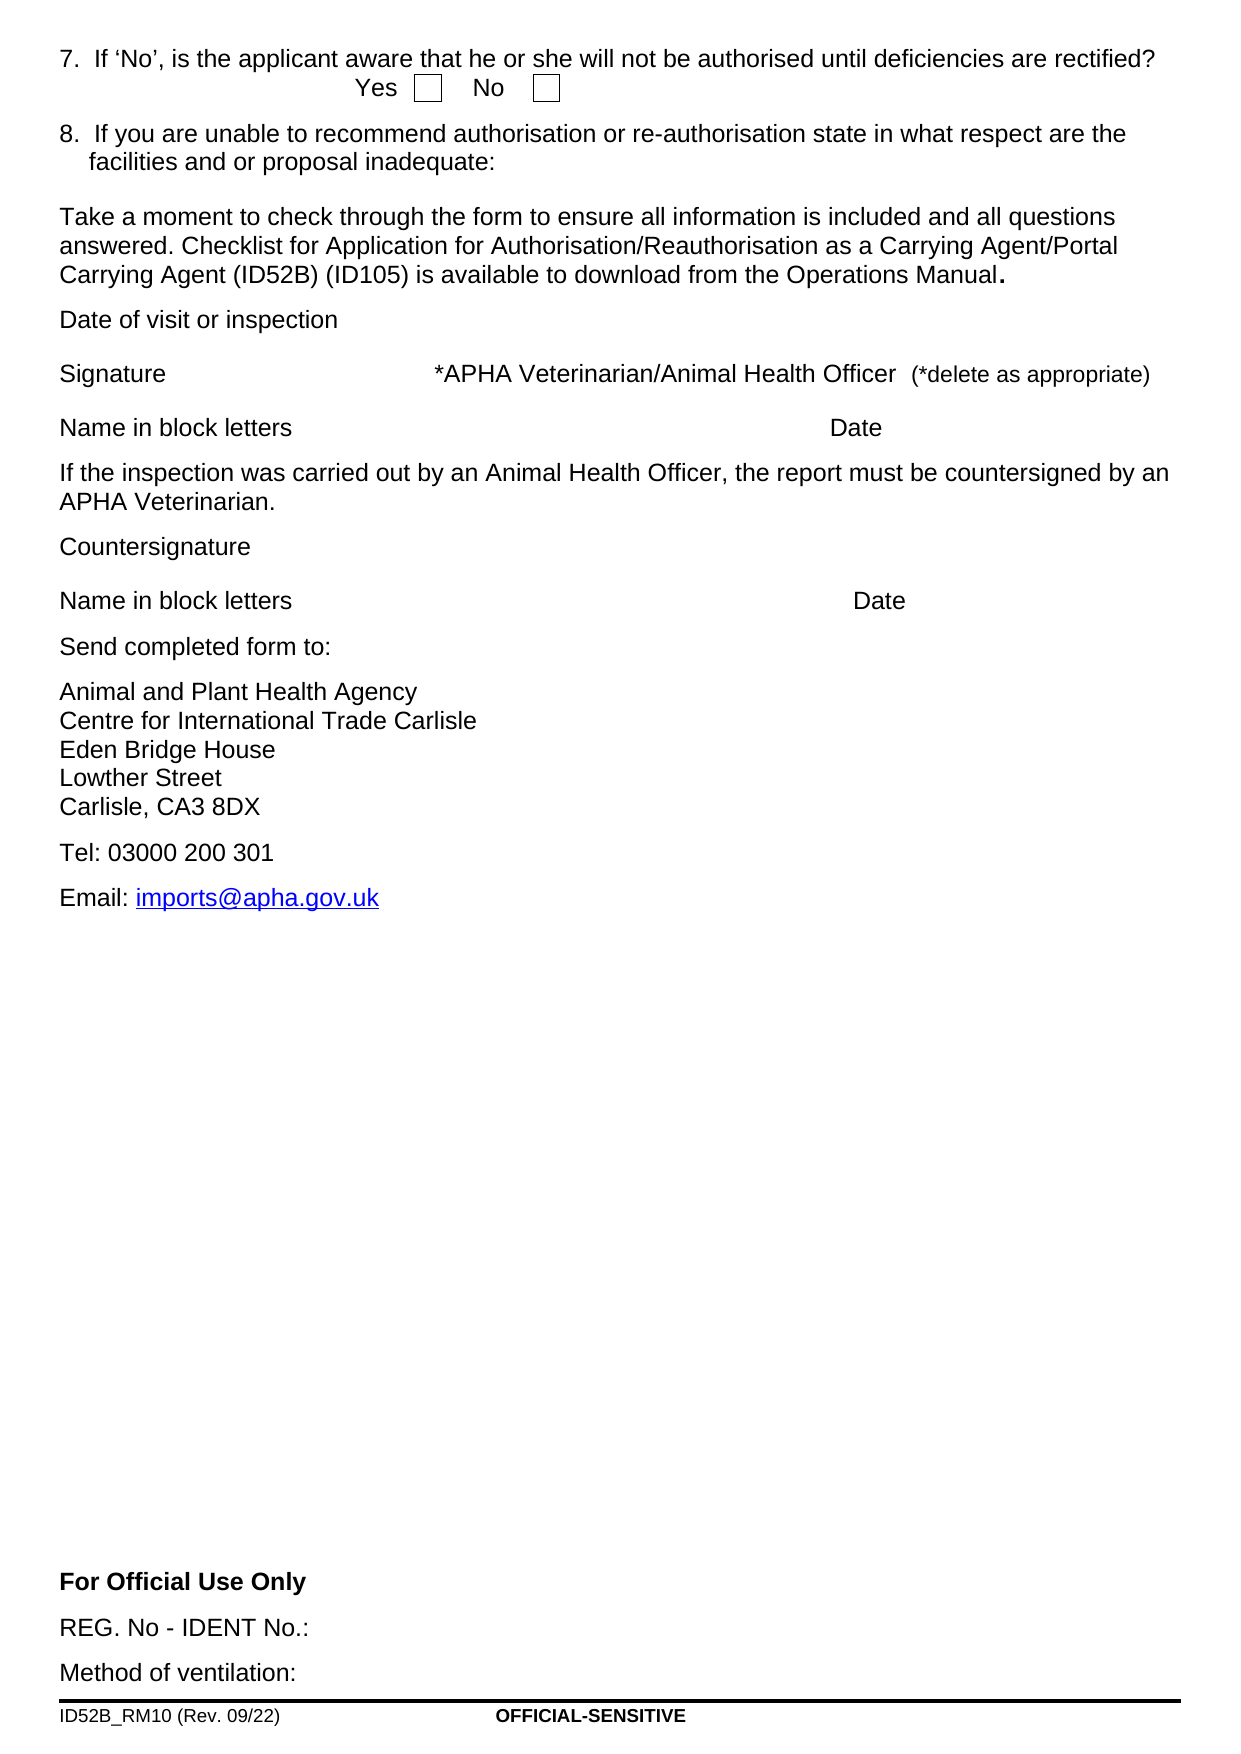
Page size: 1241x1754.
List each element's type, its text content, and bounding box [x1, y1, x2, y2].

text Eden Bridge House [59, 735, 1181, 763]
text Lowther Street [59, 763, 1181, 792]
text Signature *APHA Veterinarian/Animal Health Officer (*delete as appropriate) [59, 359, 1181, 388]
text Carlisle, CA3 8DX [59, 792, 1181, 821]
text Take a moment to check through the form to ensure all information is included and all questions answered. Checklist for Application for Authorisation/Reauthorisation as a Carrying Agent/Portal Carrying Agent (ID52B) (ID105) is available to download from the Operations Manual. [59, 202, 1181, 289]
text 8. If you are unable to recommend authorisation or re-authorisation state in what respect are the facilities and or proposal inadequate: [59, 118, 1181, 176]
text Send completed form to: [59, 632, 1181, 661]
text Animal and Plant Health Agency [59, 677, 1181, 706]
text 7. If ‘No’, is the applicant aware that he or she will not be authorised until deficiencies are rectified? Yes No [59, 44, 1181, 102]
text Date of visit or inspection [59, 305, 1181, 334]
text If the inspection was carried out by an Animal Health Officer, the report must be countersigned by an APHA Veterinarian. [59, 458, 1181, 516]
text Centre for International Trade Carlisle [59, 706, 1181, 735]
text REG. No - IDENT No.: [59, 1613, 1181, 1641]
text Method of ventilation: [59, 1658, 1181, 1687]
text Tel: 03000 200 301 [59, 838, 1181, 866]
text Email: imports@apha.gov.uk [59, 883, 1181, 912]
text Name in block letters Date [59, 586, 1181, 615]
text Countersignature [59, 532, 1181, 561]
text Name in block letters Date [59, 413, 1181, 442]
text For Official Use Only [59, 1567, 1181, 1596]
